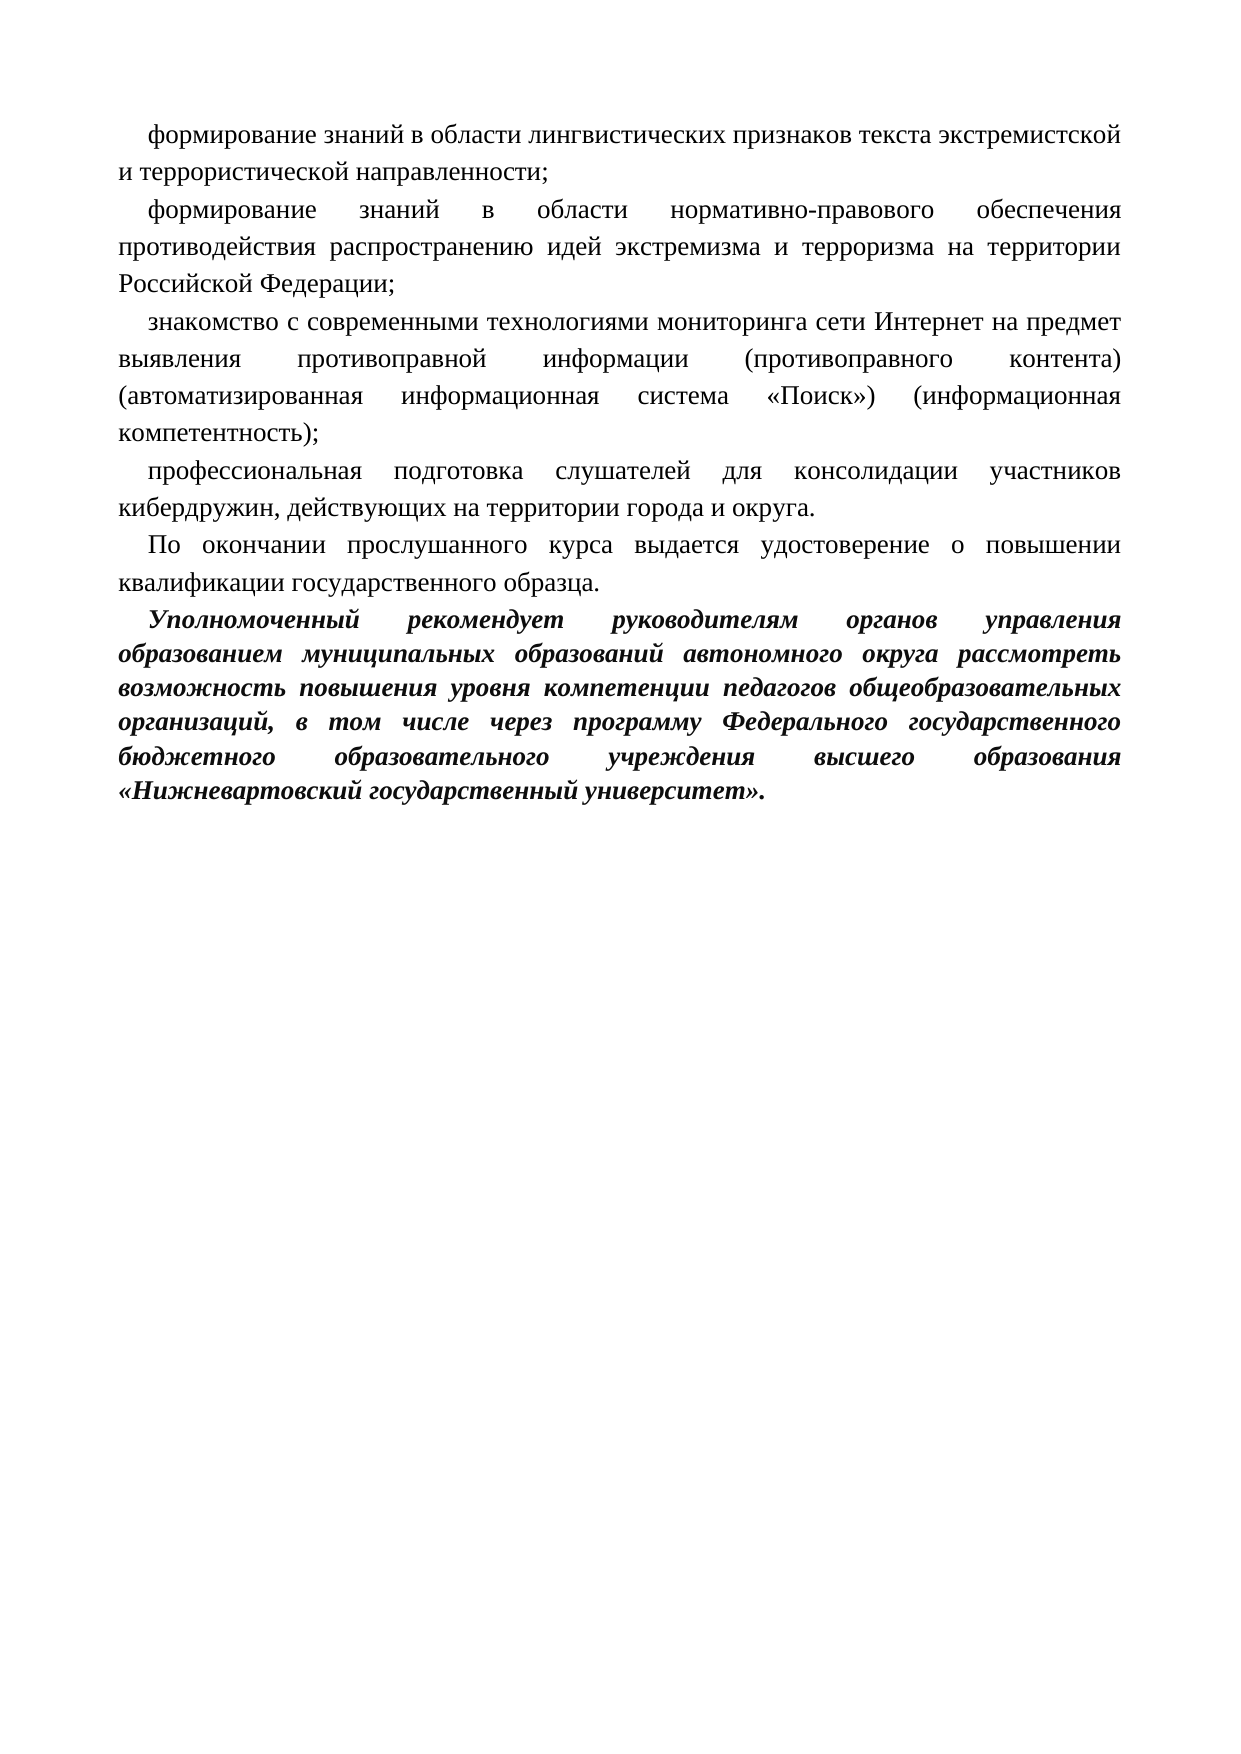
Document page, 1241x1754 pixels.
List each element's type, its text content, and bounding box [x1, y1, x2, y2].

text По окончании прослушанного курса выдается удостоверение о повышении квалификации государственного образца. [118, 528, 1122, 597]
text формирование знаний в области лингвистических признаков текста экстремистской и террористической направленности; [118, 118, 1122, 187]
text знакомство с современными технологиями мониторинга сети Интернет на предмет выявления противоправной информации (противоправного контента) (автоматизированная информационная система «Поиск») (информационная компетентность); [118, 304, 1122, 448]
text формирование знаний в области нормативно-правового обеспечения противодействия распространению идей экстремизма и терроризма на территории Российской Федерации; [118, 193, 1122, 298]
text Уполномоченный рекомендует руководителям органов управления образованием муниципальных образований автономного округа рассмотреть возможность повышения уровня компетенции педагогов общеобразовательных организаций, в том числе через программу Федерального государственного бюджетного образовательного учреждения высшего образования «Нижневартовский государственный университет». [118, 603, 1122, 805]
text профессиональная подготовка слушателей для консолидации участников кибердружин, действующих на территории города и округа. [118, 454, 1122, 522]
